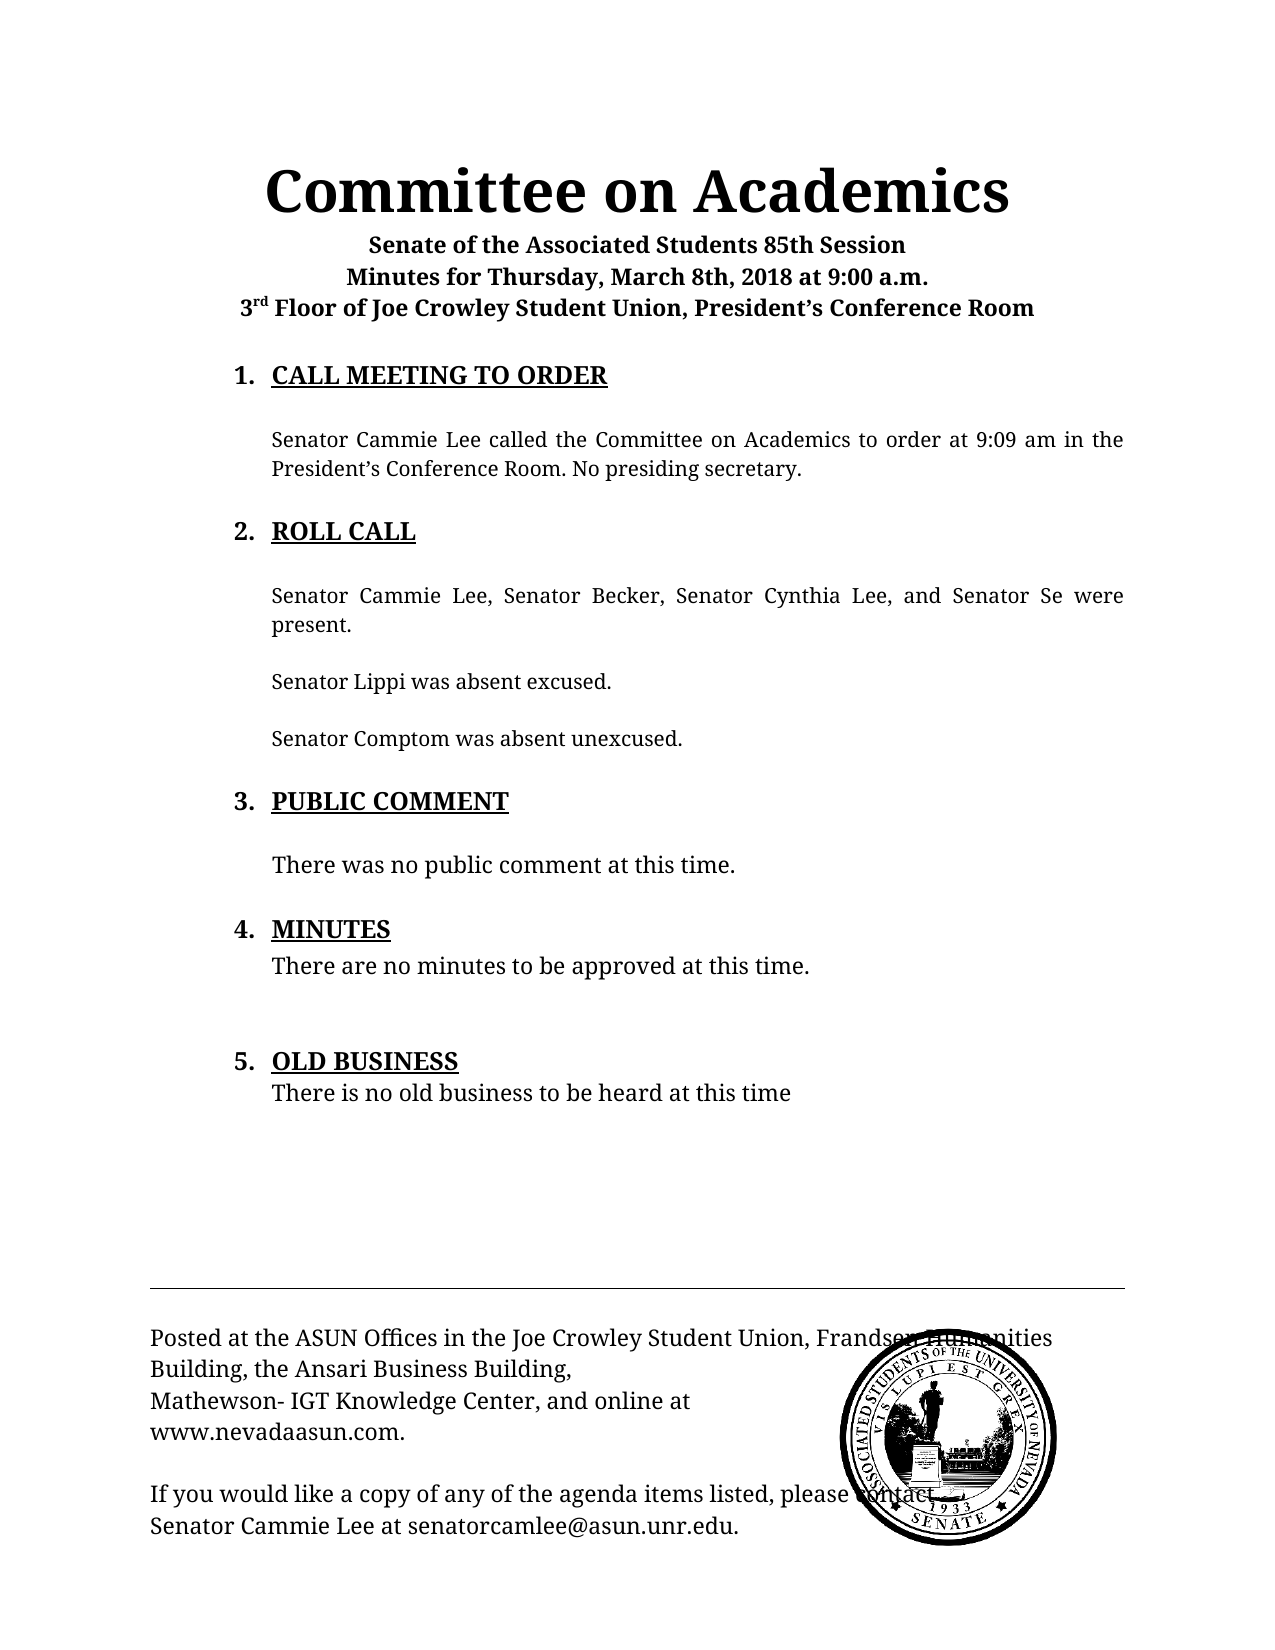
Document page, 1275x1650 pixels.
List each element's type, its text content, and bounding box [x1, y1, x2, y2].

text Senate of the Associated Students 85th Session [150, 229, 1125, 261]
list There was no public comment at this time. [272, 849, 1125, 880]
subtitle PUBLIC COMMENT [234, 783, 1125, 818]
subtitle Senator Comptom was absent unexcused. [271, 724, 1125, 752]
subtitle Senator Lippi was absent excused. [271, 667, 1125, 695]
subtitle MINUTES [234, 911, 1125, 945]
subtitle Senator Cammie Lee, Senator Becker, Senator Cynthia Lee, and Senator Se were present. [271, 582, 1125, 638]
text 3rd Floor of Joe Crowley Student Union, President’s Conference Room [150, 292, 1125, 357]
text Minutes for Thursday, March 8th, 2018 at 9:00 a.m. [150, 261, 1125, 292]
subtitle Committee on Academics [150, 150, 1125, 229]
subtitle Senator Cammie Lee called the Committee on Academics to order at 9:09 am in the President’s Conference Room. No presiding secretary. [271, 425, 1125, 482]
subtitle OLD BUSINESS [234, 1043, 1125, 1077]
subtitle There are no minutes to be approved at this time. [271, 949, 1125, 981]
subtitle ROLL CALL [234, 513, 1125, 548]
subtitle CALL MEETING TO ORDER [234, 357, 1125, 391]
text There is no old business to be heard at this time [271, 1077, 1125, 1109]
